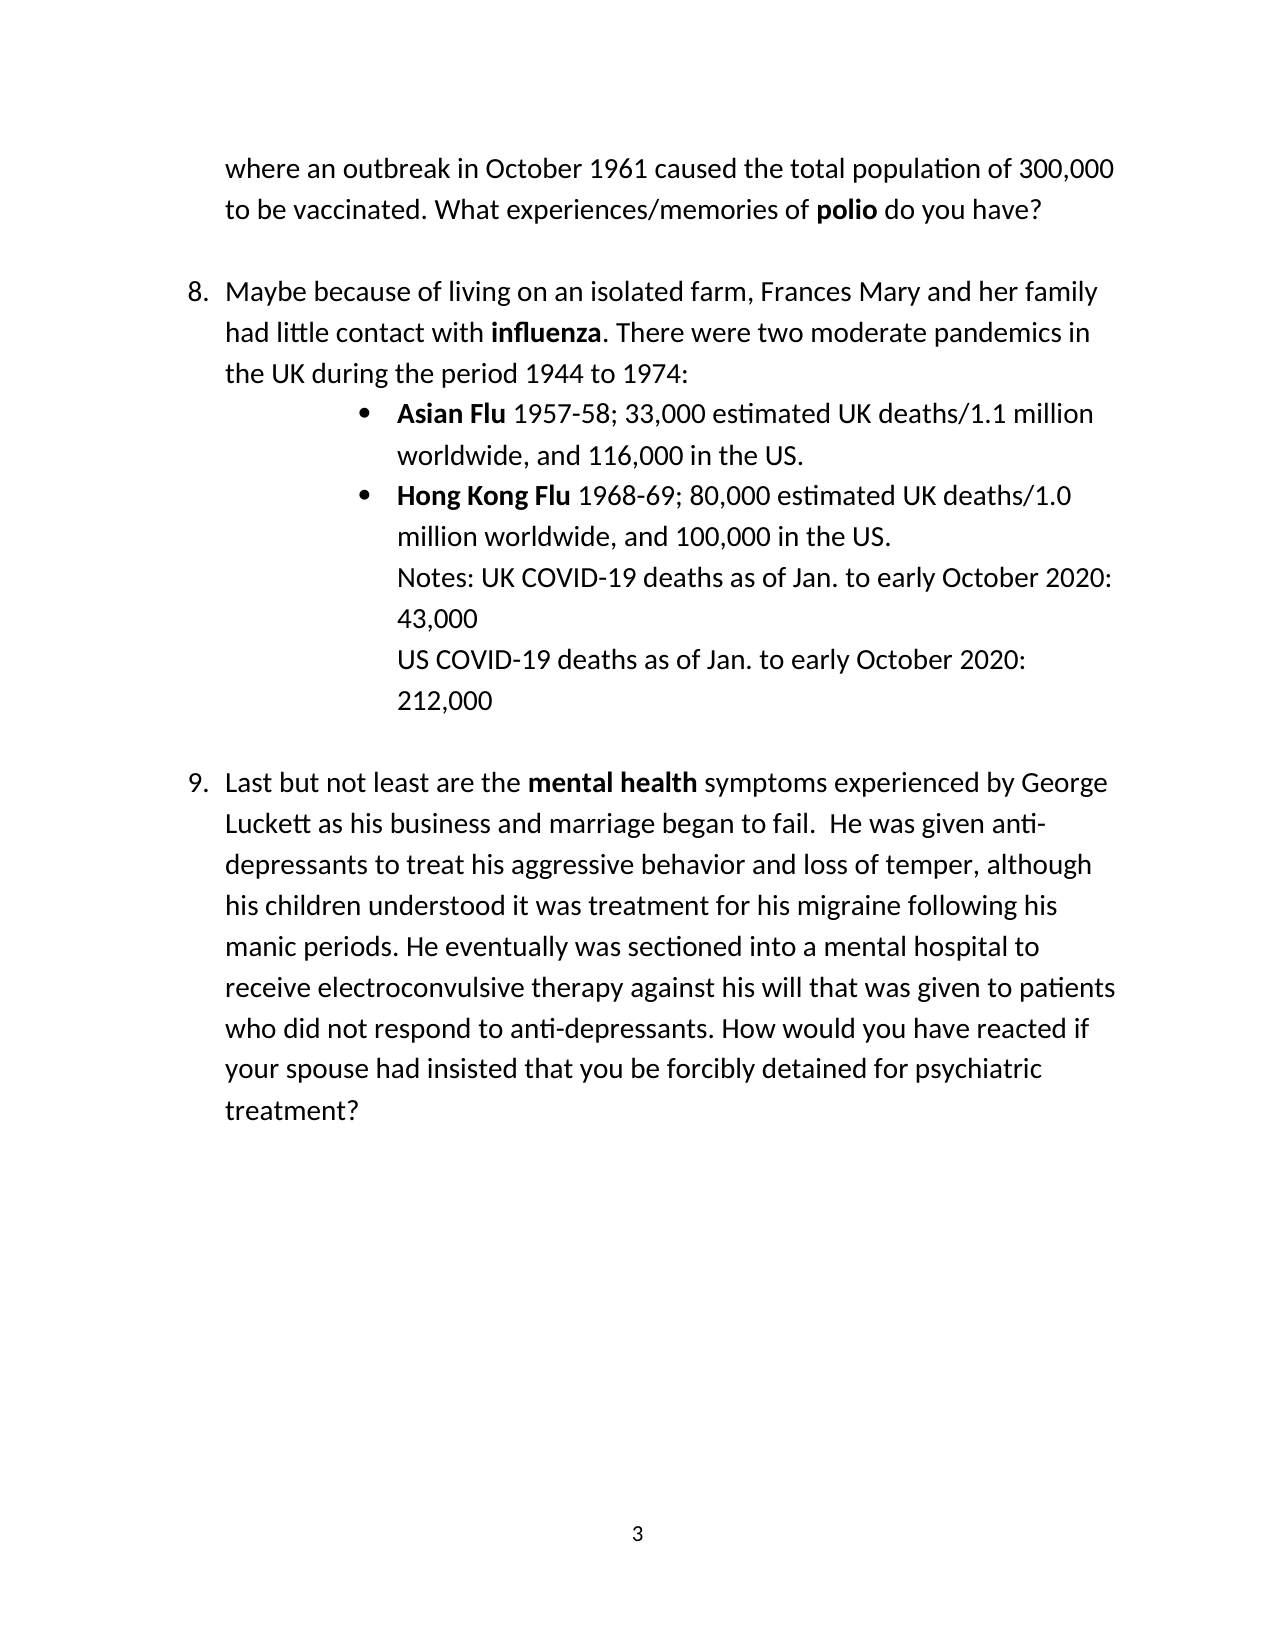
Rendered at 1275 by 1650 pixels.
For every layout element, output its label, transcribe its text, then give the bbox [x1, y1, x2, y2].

list Notes: UK COVID-19 deaths as of Jan. to early October 2020: 43,000 [397, 559, 1125, 636]
list Maybe because of living on an isolated farm, Frances Mary and her family had little contact with influenza. There were two moderate pandemics in the UK during the period 1944 to 1974: [187, 273, 1125, 390]
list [187, 150, 1125, 227]
list Hong Kong Flu 1968-69; 80,000 estimated UK deaths/1.0 million worldwide, and 100,000 in the US. [359, 477, 1125, 554]
list Last but not least are the mental health symptoms experienced by George Luckett as his business and marriage began to fail. He was given anti-depressants to treat his aggressive behavior and loss of temper, although his children understood it was treatment for his migraine following his manic periods. He eventually was sectioned into a mental hospital to receive electroconvulsive therapy against his will that was given to patients who did not respond to anti-depressants. How would you have reacted if your spouse had insisted that you be forcibly detained for psychiatric treatment? [187, 764, 1125, 1127]
list Asian Flu 1957-58; 33,000 estimated UK deaths/1.1 million worldwide, and 116,000 in the US. [359, 396, 1125, 472]
list US COVID-19 deaths as of Jan. to early October 2020: 212,000 [397, 641, 1125, 718]
